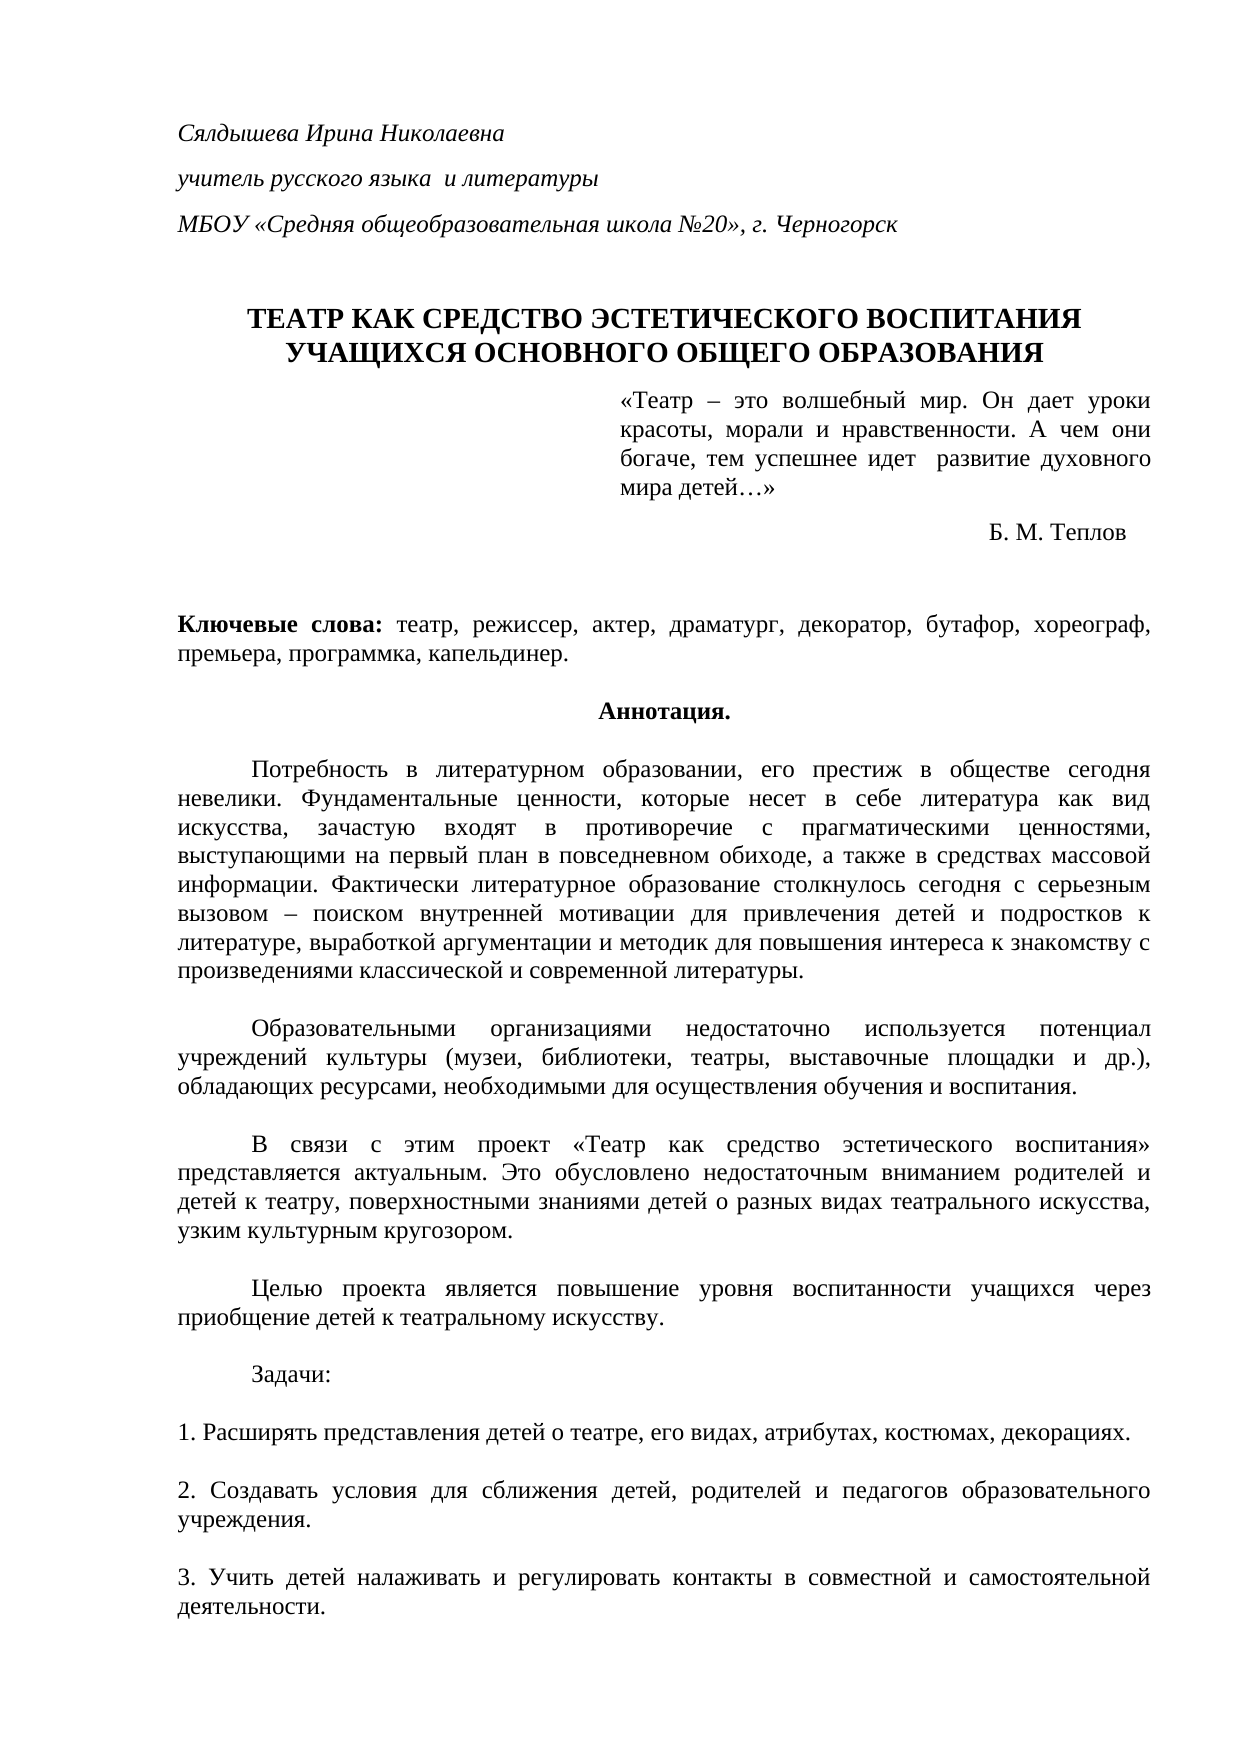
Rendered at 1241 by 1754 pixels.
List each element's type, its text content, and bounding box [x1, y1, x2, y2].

text Сялдышева Ирина Николаевна [177, 118, 1152, 147]
text «Театр – это волшебный мир. Он дает уроки красоты, морали и нравственности. А чем они богаче, тем успешнее идет развитие духовного мира детей…» [620, 385, 1152, 500]
text 3. Учить детей налаживать и регулировать контакты в совместной и самостоятельной деятельности. [177, 1562, 1152, 1619]
text Задачи: [177, 1359, 1152, 1388]
text МБОУ «Средняя общеобразовательная школа №20», г. Черногорск [177, 209, 1152, 238]
text В связи с этим проект «Театр как средство эстетического воспитания» представляется актуальным. Это обусловлено недостаточным вниманием родителей и детей к театру, поверхностными знаниями детей о разных видах театрального искусства, узким культурным кругозором. [177, 1129, 1152, 1244]
text Потребность в литературном образовании, его престиж в обществе сегодня невелики. Фундаментальные ценности, которые несет в себе литература как вид искусства, зачастую входят в противоречие с прагматическими ценностями, выступающими на первый план в повседневном обиходе, а также в средствах массовой информации. Фактически литературное образование столкнулось сегодня с серьезным вызовом – поиском внутренней мотивации для привлечения детей и подростков к литературе, выработкой аргументации и методик для повышения интереса к знакомству с произведениями классической и современной литературы. [177, 754, 1152, 984]
text ТЕАТР КАК СРЕДСТВО ЭСТЕТИЧЕСКОГО ВОСПИТАНИЯ УЧАЩИХСЯ ОСНОВНОГО ОБЩЕГО ОБРАЗОВАНИЯ [177, 302, 1152, 369]
text 2. Создавать условия для сближения детей, родителей и педагогов образовательного учреждения. [177, 1475, 1152, 1533]
text Аннотация. [177, 696, 1152, 725]
text учитель русского языка и литературы [177, 163, 1152, 192]
text Целью проекта является повышение уровня воспитанности учащихся через приобщение детей к театральному искусству. [177, 1273, 1152, 1330]
text 1. Расширять представления детей о театре, его видах, атрибутах, костюмах, декорациях. [177, 1417, 1152, 1446]
text Образовательными организациями недостаточно используется потенциал учреждений культуры (музеи, библиотеки, театры, выставочные площадки и др.), обладающих ресурсами, необходимыми для осуществления обучения и воспитания. [177, 1013, 1152, 1099]
text Б. М. Теплов [177, 517, 1152, 546]
text Ключевые слова: театр, режиссер, актер, драматург, декоратор, бутафор, хореограф, премьера, программка, капельдинер. [177, 609, 1152, 667]
